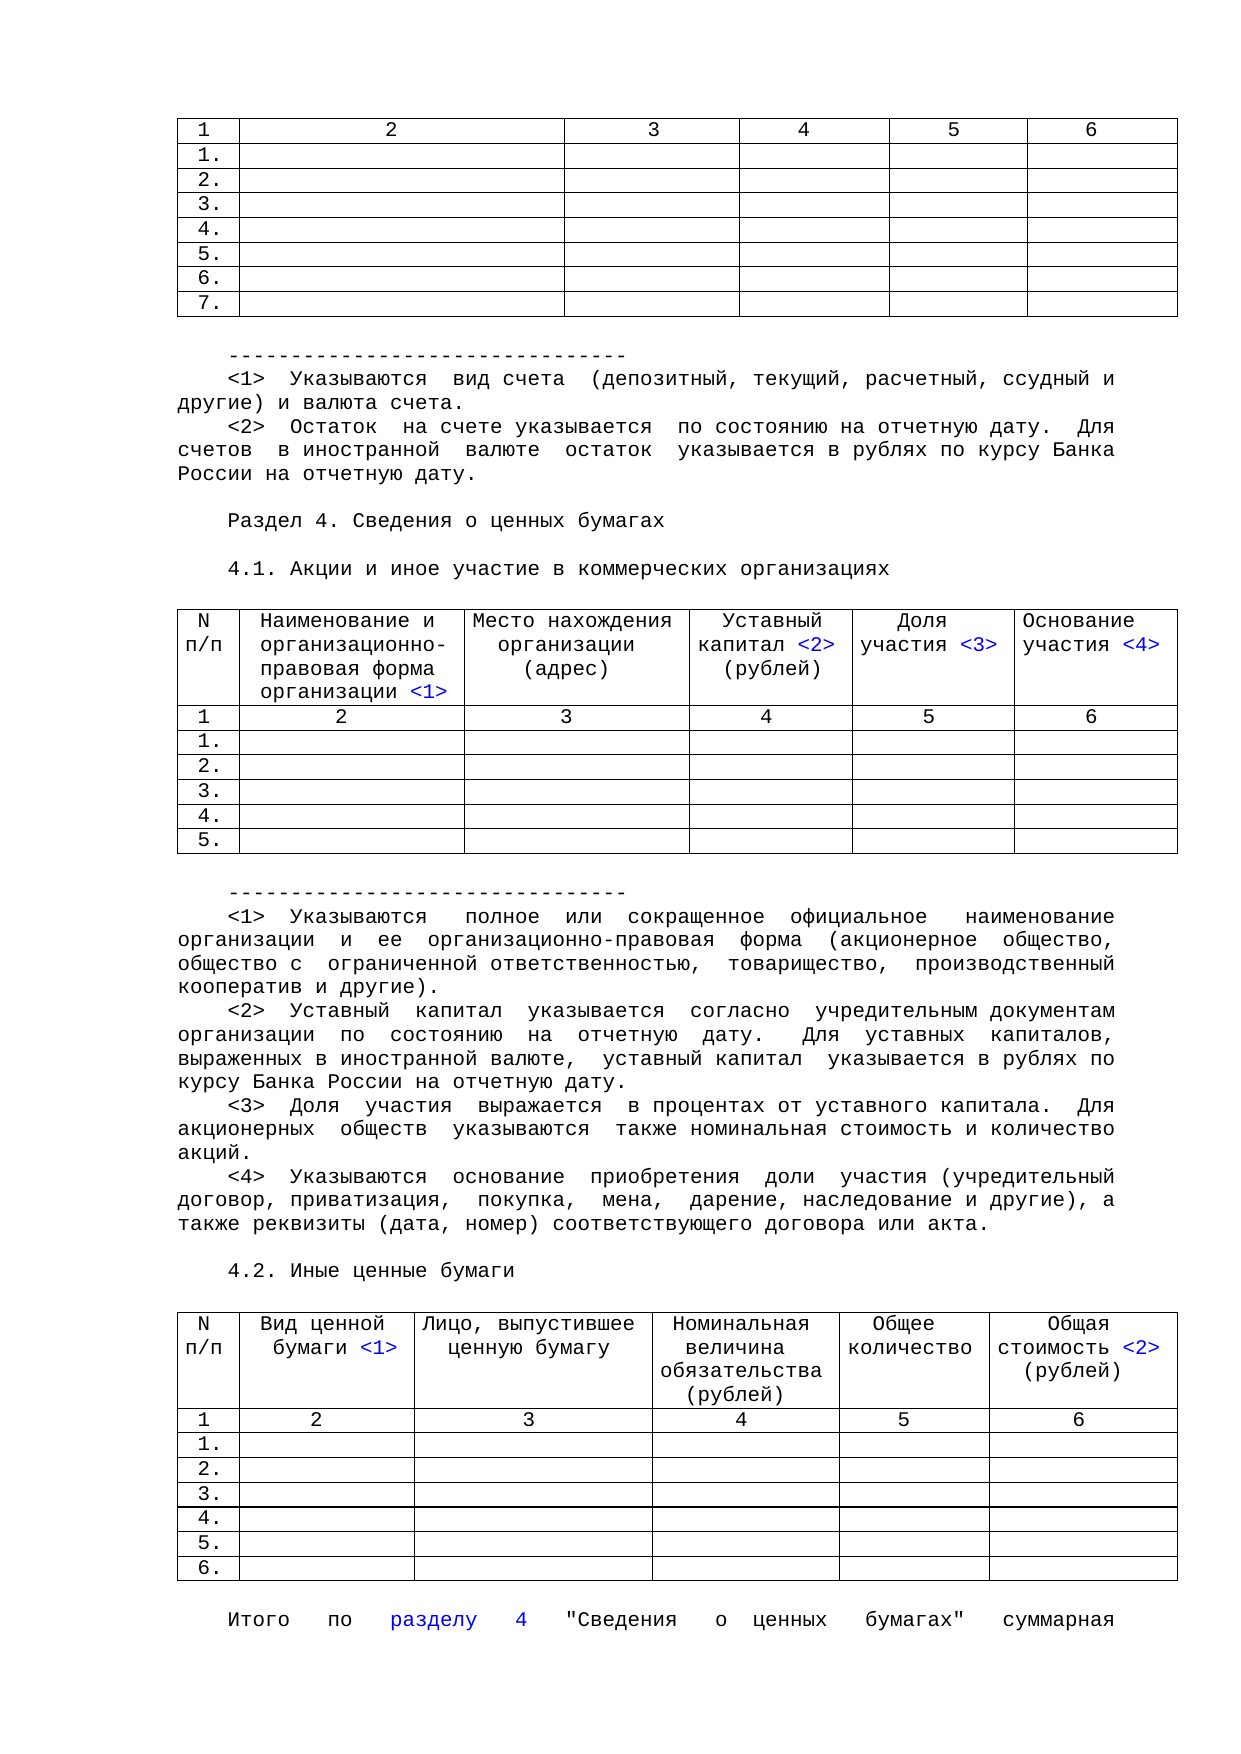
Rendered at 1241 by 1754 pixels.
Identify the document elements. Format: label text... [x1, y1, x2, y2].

table_cell [990, 1557, 1177, 1580]
table_cell [565, 267, 739, 291]
table_cell 2. [178, 169, 239, 192]
text акционерных обществ указываются также номинальная стоимость и количество [177, 1118, 1152, 1142]
table_cell 3 [565, 119, 739, 143]
table_header Уставный капитал <2> (рублей) [690, 610, 852, 705]
table_cell [653, 1532, 839, 1556]
table_cell [690, 805, 852, 828]
table_header Вид ценной бумаги <1> [240, 1313, 414, 1408]
table_cell [240, 292, 564, 316]
table_cell [990, 1433, 1177, 1457]
text курсу Банка России на отчетную дату. [177, 1071, 1152, 1095]
table_cell [853, 755, 1014, 779]
table_cell 2 [240, 706, 464, 729]
table_cell [415, 1557, 652, 1580]
table_cell [990, 1532, 1177, 1556]
table_cell [465, 731, 689, 754]
text Раздел 4. Сведения о ценных бумагах [177, 510, 1152, 534]
text договор, приватизация, покупка, мена, дарение, наследование и другие), а [177, 1189, 1152, 1213]
text <2> Остаток на счете указывается по состоянию на отчетную дату. Для [177, 416, 1152, 439]
table_cell [653, 1557, 839, 1580]
table_cell [240, 169, 564, 192]
table_cell [1015, 755, 1177, 779]
table_cell 2. [178, 755, 239, 779]
table_cell [240, 193, 564, 217]
table_cell [1028, 169, 1177, 192]
table_cell [240, 243, 564, 266]
table_cell 3. [178, 193, 239, 217]
table_cell 3. [178, 780, 239, 803]
text кооператив и другие). [177, 977, 1152, 1000]
table_header Место нахождения организации (адрес) [465, 610, 689, 705]
table_cell [740, 169, 889, 192]
table_cell [465, 780, 689, 803]
table_cell [415, 1433, 652, 1457]
table_cell 4 [653, 1409, 839, 1432]
text 4.2. Иные ценные бумаги [177, 1260, 1152, 1284]
table_cell [840, 1508, 989, 1531]
table_cell 1. [178, 1433, 239, 1457]
table_cell [240, 1557, 414, 1580]
text <1> Указываются вид счета (депозитный, текущий, расчетный, ссудный и [177, 368, 1152, 392]
table_cell [565, 169, 739, 192]
table_cell 4. [178, 805, 239, 828]
table_cell [840, 1557, 989, 1580]
text <4> Указываются основание приобретения доли участия (учредительный [177, 1166, 1152, 1189]
table_cell 1 [178, 119, 239, 143]
table_header Наименование и организационно- правовая форма организации <1> [240, 610, 464, 705]
table_cell [890, 144, 1027, 167]
table_cell [740, 267, 889, 291]
table_cell [853, 805, 1014, 828]
table_cell 3. [178, 1483, 239, 1506]
table_cell 4. [178, 218, 239, 242]
table_cell 5. [178, 829, 239, 853]
table_cell [690, 755, 852, 779]
table_cell [240, 805, 464, 828]
table_cell [415, 1532, 652, 1556]
table_cell [990, 1458, 1177, 1482]
text России на отчетную дату. [177, 463, 1152, 487]
table_header Общая стоимость <2> (рублей) [990, 1313, 1177, 1408]
table_cell [1015, 780, 1177, 803]
table_cell [840, 1532, 989, 1556]
table_cell [1028, 193, 1177, 217]
table_cell [240, 829, 464, 853]
text выраженных в иностранной валюте, уставный капитал указывается в рублях по [177, 1047, 1152, 1071]
text также реквизиты (дата, номер) соответствующего договора или акта. [177, 1213, 1152, 1237]
table_cell [690, 829, 852, 853]
text <2> Уставный капитал указывается согласно учредительным документам [177, 1000, 1152, 1024]
table_cell 5. [178, 1532, 239, 1556]
table_cell [565, 193, 739, 217]
table_cell [240, 1433, 414, 1457]
table_cell [853, 780, 1014, 803]
text -------------------------------- [177, 882, 1152, 906]
table_cell [1028, 267, 1177, 291]
table_cell 4. [178, 1508, 239, 1531]
table_cell [840, 1458, 989, 1482]
table_cell [240, 1532, 414, 1556]
table_cell [565, 243, 739, 266]
table_cell 1. [178, 144, 239, 167]
table_cell 2 [240, 1409, 414, 1432]
table_cell 1 [178, 706, 239, 729]
table_cell [240, 780, 464, 803]
table_cell [990, 1483, 1177, 1506]
text общество с ограниченной ответственностью, товарищество, производственный [177, 953, 1152, 977]
table_cell [1015, 805, 1177, 828]
table_cell 3 [465, 706, 689, 729]
text 4.1. Акции и иное участие в коммерческих организациях [177, 557, 1152, 581]
table_cell [890, 169, 1027, 192]
table_cell [240, 144, 564, 167]
table_cell [853, 731, 1014, 754]
table_cell 5. [178, 243, 239, 266]
table_cell [240, 1508, 414, 1531]
table_header Лицо, выпустившее ценную бумагу [415, 1313, 652, 1408]
table_cell [1028, 144, 1177, 167]
table_cell [1015, 829, 1177, 853]
table_cell [1015, 731, 1177, 754]
table_cell [240, 1483, 414, 1506]
table_cell [653, 1433, 839, 1457]
table_cell 7. [178, 292, 239, 316]
table_cell 4 [740, 119, 889, 143]
table_cell [840, 1433, 989, 1457]
table_cell 5 [853, 706, 1014, 729]
table_cell [565, 292, 739, 316]
table_header Общее количество [840, 1313, 989, 1408]
table_cell [240, 731, 464, 754]
table_cell [415, 1483, 652, 1506]
table_cell [890, 267, 1027, 291]
table_cell [1028, 218, 1177, 242]
table_cell [653, 1483, 839, 1506]
table_cell 6 [1015, 706, 1177, 729]
table_header Номинальная величина обязательства (рублей) [653, 1313, 839, 1408]
table_cell 2 [240, 119, 564, 143]
table_cell 3 [415, 1409, 652, 1432]
table_header Основание участия <4> [1015, 610, 1177, 705]
table_cell [465, 829, 689, 853]
table_cell [653, 1508, 839, 1531]
table_cell 1. [178, 731, 239, 754]
table_cell 2. [178, 1458, 239, 1482]
table_cell 4 [690, 706, 852, 729]
table_cell [890, 193, 1027, 217]
table_cell 6. [178, 267, 239, 291]
table_header Доля участия <3> [853, 610, 1014, 705]
table_cell 6 [990, 1409, 1177, 1432]
table_cell [740, 218, 889, 242]
table_cell 6 [1028, 119, 1177, 143]
table_cell [690, 780, 852, 803]
table_cell 1 [178, 1409, 239, 1432]
table_cell [740, 193, 889, 217]
table_cell [565, 144, 739, 167]
table_cell [740, 292, 889, 316]
table_cell [840, 1483, 989, 1506]
text -------------------------------- [177, 345, 1152, 368]
text организации и ее организационно-правовая форма (акционерное общество, [177, 929, 1152, 953]
table_header N п/п [178, 1313, 239, 1408]
table_cell [990, 1508, 1177, 1531]
table_header N п/п [178, 610, 239, 705]
table_cell [240, 267, 564, 291]
table_cell [1028, 243, 1177, 266]
table_cell [853, 829, 1014, 853]
text <1> Указываются полное или сокращенное официальное наименование [177, 906, 1152, 929]
text другие) и валюта счета. [177, 392, 1152, 416]
text <3> Доля участия выражается в процентах от уставного капитала. Для [177, 1095, 1152, 1118]
table_cell [465, 805, 689, 828]
table_cell [240, 218, 564, 242]
text организации по состоянию на отчетную дату. Для уставных капиталов, [177, 1024, 1152, 1047]
table_cell [690, 731, 852, 754]
table_cell 5 [890, 119, 1027, 143]
table_cell [1028, 292, 1177, 316]
table_cell [740, 243, 889, 266]
table_cell [565, 218, 739, 242]
table_cell [240, 755, 464, 779]
table_cell [465, 755, 689, 779]
table_cell [415, 1508, 652, 1531]
table_cell 5 [840, 1409, 989, 1432]
table_cell [240, 1458, 414, 1482]
table_cell [740, 144, 889, 167]
text Итого по разделу 4 "Сведения о ценных бумагах" суммарная [177, 1609, 1152, 1633]
table_cell [653, 1458, 839, 1482]
table_cell [890, 243, 1027, 266]
table_cell [890, 218, 1027, 242]
text счетов в иностранной валюте остаток указывается в рублях по курсу Банка [177, 439, 1152, 463]
text акций. [177, 1142, 1152, 1166]
table_cell 6. [178, 1557, 239, 1580]
table_cell [415, 1458, 652, 1482]
table_cell [890, 292, 1027, 316]
